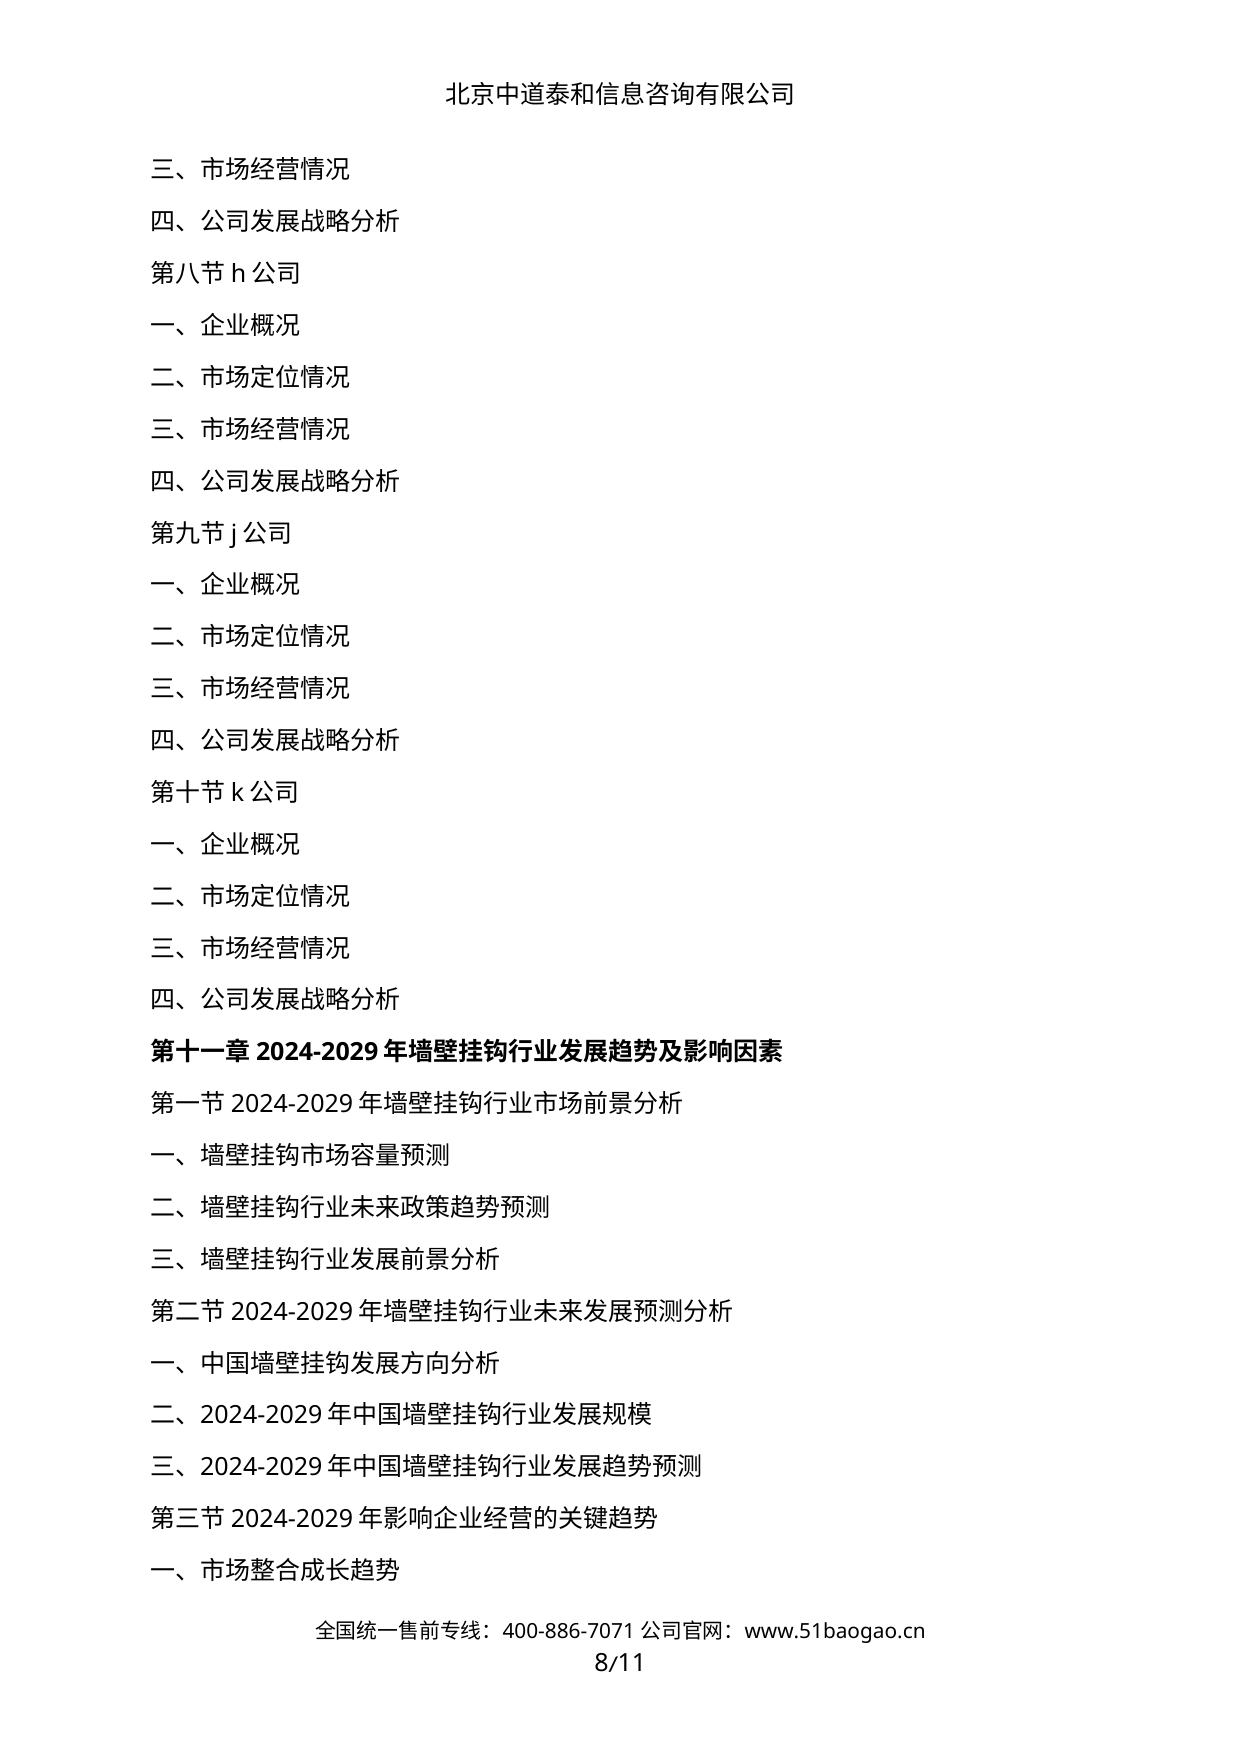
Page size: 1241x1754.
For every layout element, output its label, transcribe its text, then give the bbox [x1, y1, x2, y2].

text 一、企业概况 [150, 565, 1090, 601]
text 三、市场经营情况 [150, 150, 1090, 186]
text 四、公司发展战略分析 [150, 980, 1090, 1016]
text 二、市场定位情况 [150, 876, 1090, 912]
text 三、2024-2029年中国墙壁挂钩行业发展趋势预测 [150, 1447, 1090, 1483]
text 二、墙壁挂钩行业未来政策趋势预测 [150, 1187, 1090, 1224]
text 一、墙壁挂钩市场容量预测 [150, 1136, 1090, 1172]
text 第十一章 2024-2029年墙壁挂钩行业发展趋势及影响因素 [150, 1032, 1090, 1068]
text 二、市场定位情况 [150, 357, 1090, 394]
text 一、企业概况 [150, 306, 1090, 342]
text 四、公司发展战略分析 [150, 721, 1090, 757]
text 一、市场整合成长趋势 [150, 1551, 1090, 1587]
text 第二节 2024-2029年墙壁挂钩行业未来发展预测分析 [150, 1291, 1090, 1327]
text 三、市场经营情况 [150, 928, 1090, 964]
text 二、市场定位情况 [150, 617, 1090, 653]
text 第八节 h公司 [150, 254, 1090, 290]
text 三、市场经营情况 [150, 669, 1090, 705]
text 三、市场经营情况 [150, 409, 1090, 446]
text 第九节 j公司 [150, 513, 1090, 549]
text 第一节 2024-2029年墙壁挂钩行业市场前景分析 [150, 1084, 1090, 1120]
text 第三节 2024-2029年影响企业经营的关键趋势 [150, 1499, 1090, 1535]
text 二、2024-2029年中国墙壁挂钩行业发展规模 [150, 1395, 1090, 1431]
text 四、公司发展战略分析 [150, 202, 1090, 238]
text 第十节 k公司 [150, 772, 1090, 809]
text 三、墙壁挂钩行业发展前景分析 [150, 1239, 1090, 1276]
text 一、中国墙壁挂钩发展方向分析 [150, 1343, 1090, 1379]
text 四、公司发展战略分析 [150, 461, 1090, 497]
text 一、企业概况 [150, 824, 1090, 861]
